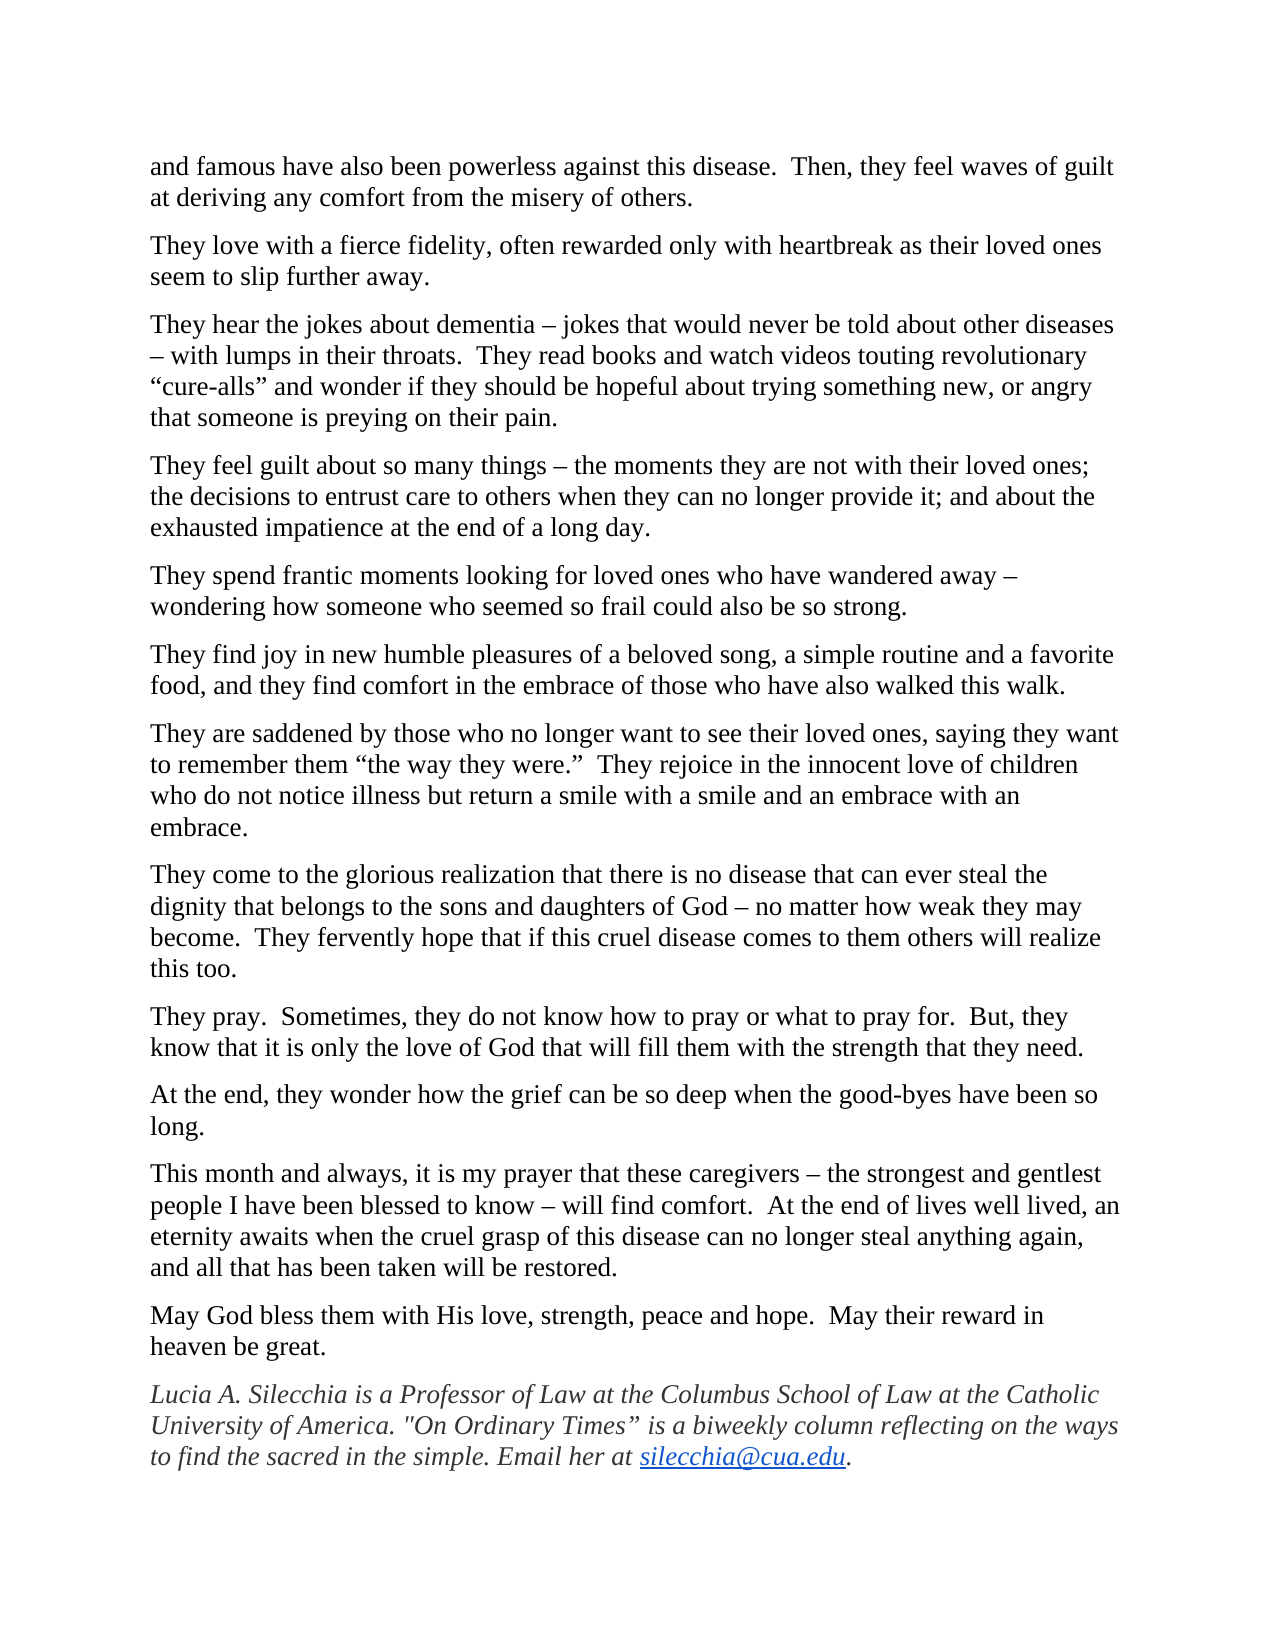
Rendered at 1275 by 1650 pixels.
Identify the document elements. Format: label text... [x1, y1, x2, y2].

text They feel guilt about so many things – the moments they are not with their loved ones; the decisions to entrust care to others when they can no longer provide it; and about the exhausted impatience at the end of a long day. [150, 449, 1125, 543]
text They spend frantic moments looking for loved ones who have wandered away – wondering how someone who seemed so frail could also be so strong. [150, 559, 1125, 622]
text This month and always, it is my prayer that these caregivers – the strongest and gentlest people I have been blessed to know – will find comfort. At the end of lives well lived, an eternity awaits when the cruel grasp of this disease can no longer steal anything again, and all that has been taken will be restored. [150, 1158, 1125, 1282]
text May God bless them with His love, strength, peace and hope. May their reward in heaven be great. [150, 1299, 1125, 1361]
text They are saddened by those who no longer want to see their loved ones, saying they want to remember them “the way they were.” They rejoice in the innocent love of children who do not notice illness but return a smile with a smile and an embrace with an embrace. [150, 717, 1125, 842]
text They hear the jokes about dementia – jokes that would never be told about other diseases – with lumps in their throats. They read books and watch videos touting revolutionary “cure-alls” and wonder if they should be hopeful about trying something new, or angry that someone is preying on their pain. [150, 308, 1125, 432]
text Lucia A. Silecchia is a Professor of Law at the Columbus School of Law at the Catholic University of America. "On Ordinary Times” is a biweekly column reflecting on the ways to find the sacred in the simple. Email her at silecchia@cua.edu. [150, 1378, 1125, 1471]
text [150, 150, 1125, 212]
text They come to the glorious realization that there is no disease that can ever steal the dignity that belongs to the sons and daughters of God – no matter how weak they may become. They fervently hope that if this cruel disease comes to them others will realize this too. [150, 858, 1125, 983]
text At the end, they wonder how the grief can be so deep when the good-byes have been so long. [150, 1079, 1125, 1141]
text They find joy in new humble pleasures of a beloved song, a simple routine and a favorite food, and they find comfort in the embrace of those who have also walked this walk. [150, 638, 1125, 701]
text They love with a fierce fidelity, often rewarded only with heartbreak as their loved ones seem to slip further away. [150, 229, 1125, 291]
text They pray. Sometimes, they do not know how to pray or what to pray for. But, they know that it is only the love of God that will fill them with the strength that they need. [150, 1000, 1125, 1062]
